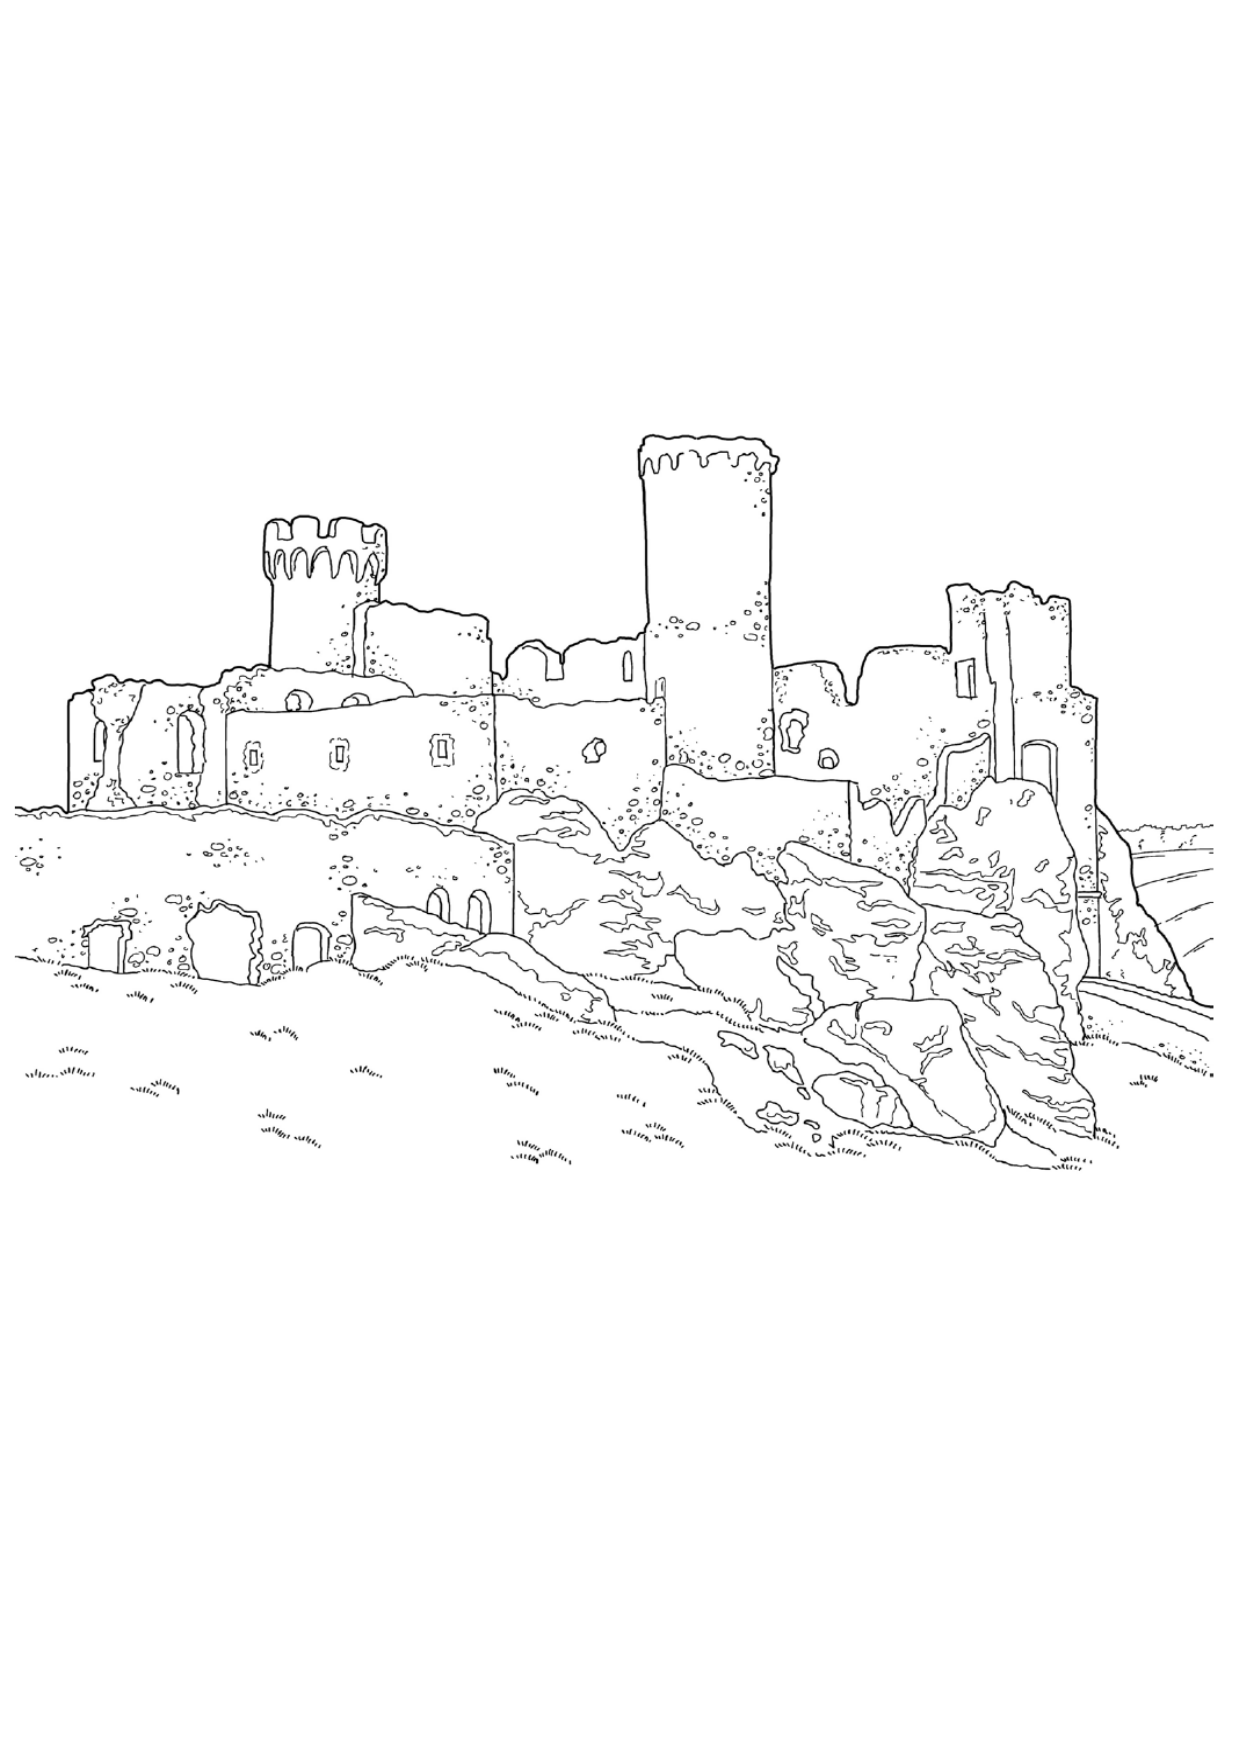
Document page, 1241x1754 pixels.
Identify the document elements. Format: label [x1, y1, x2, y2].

picture [14, 432, 1217, 1182]
